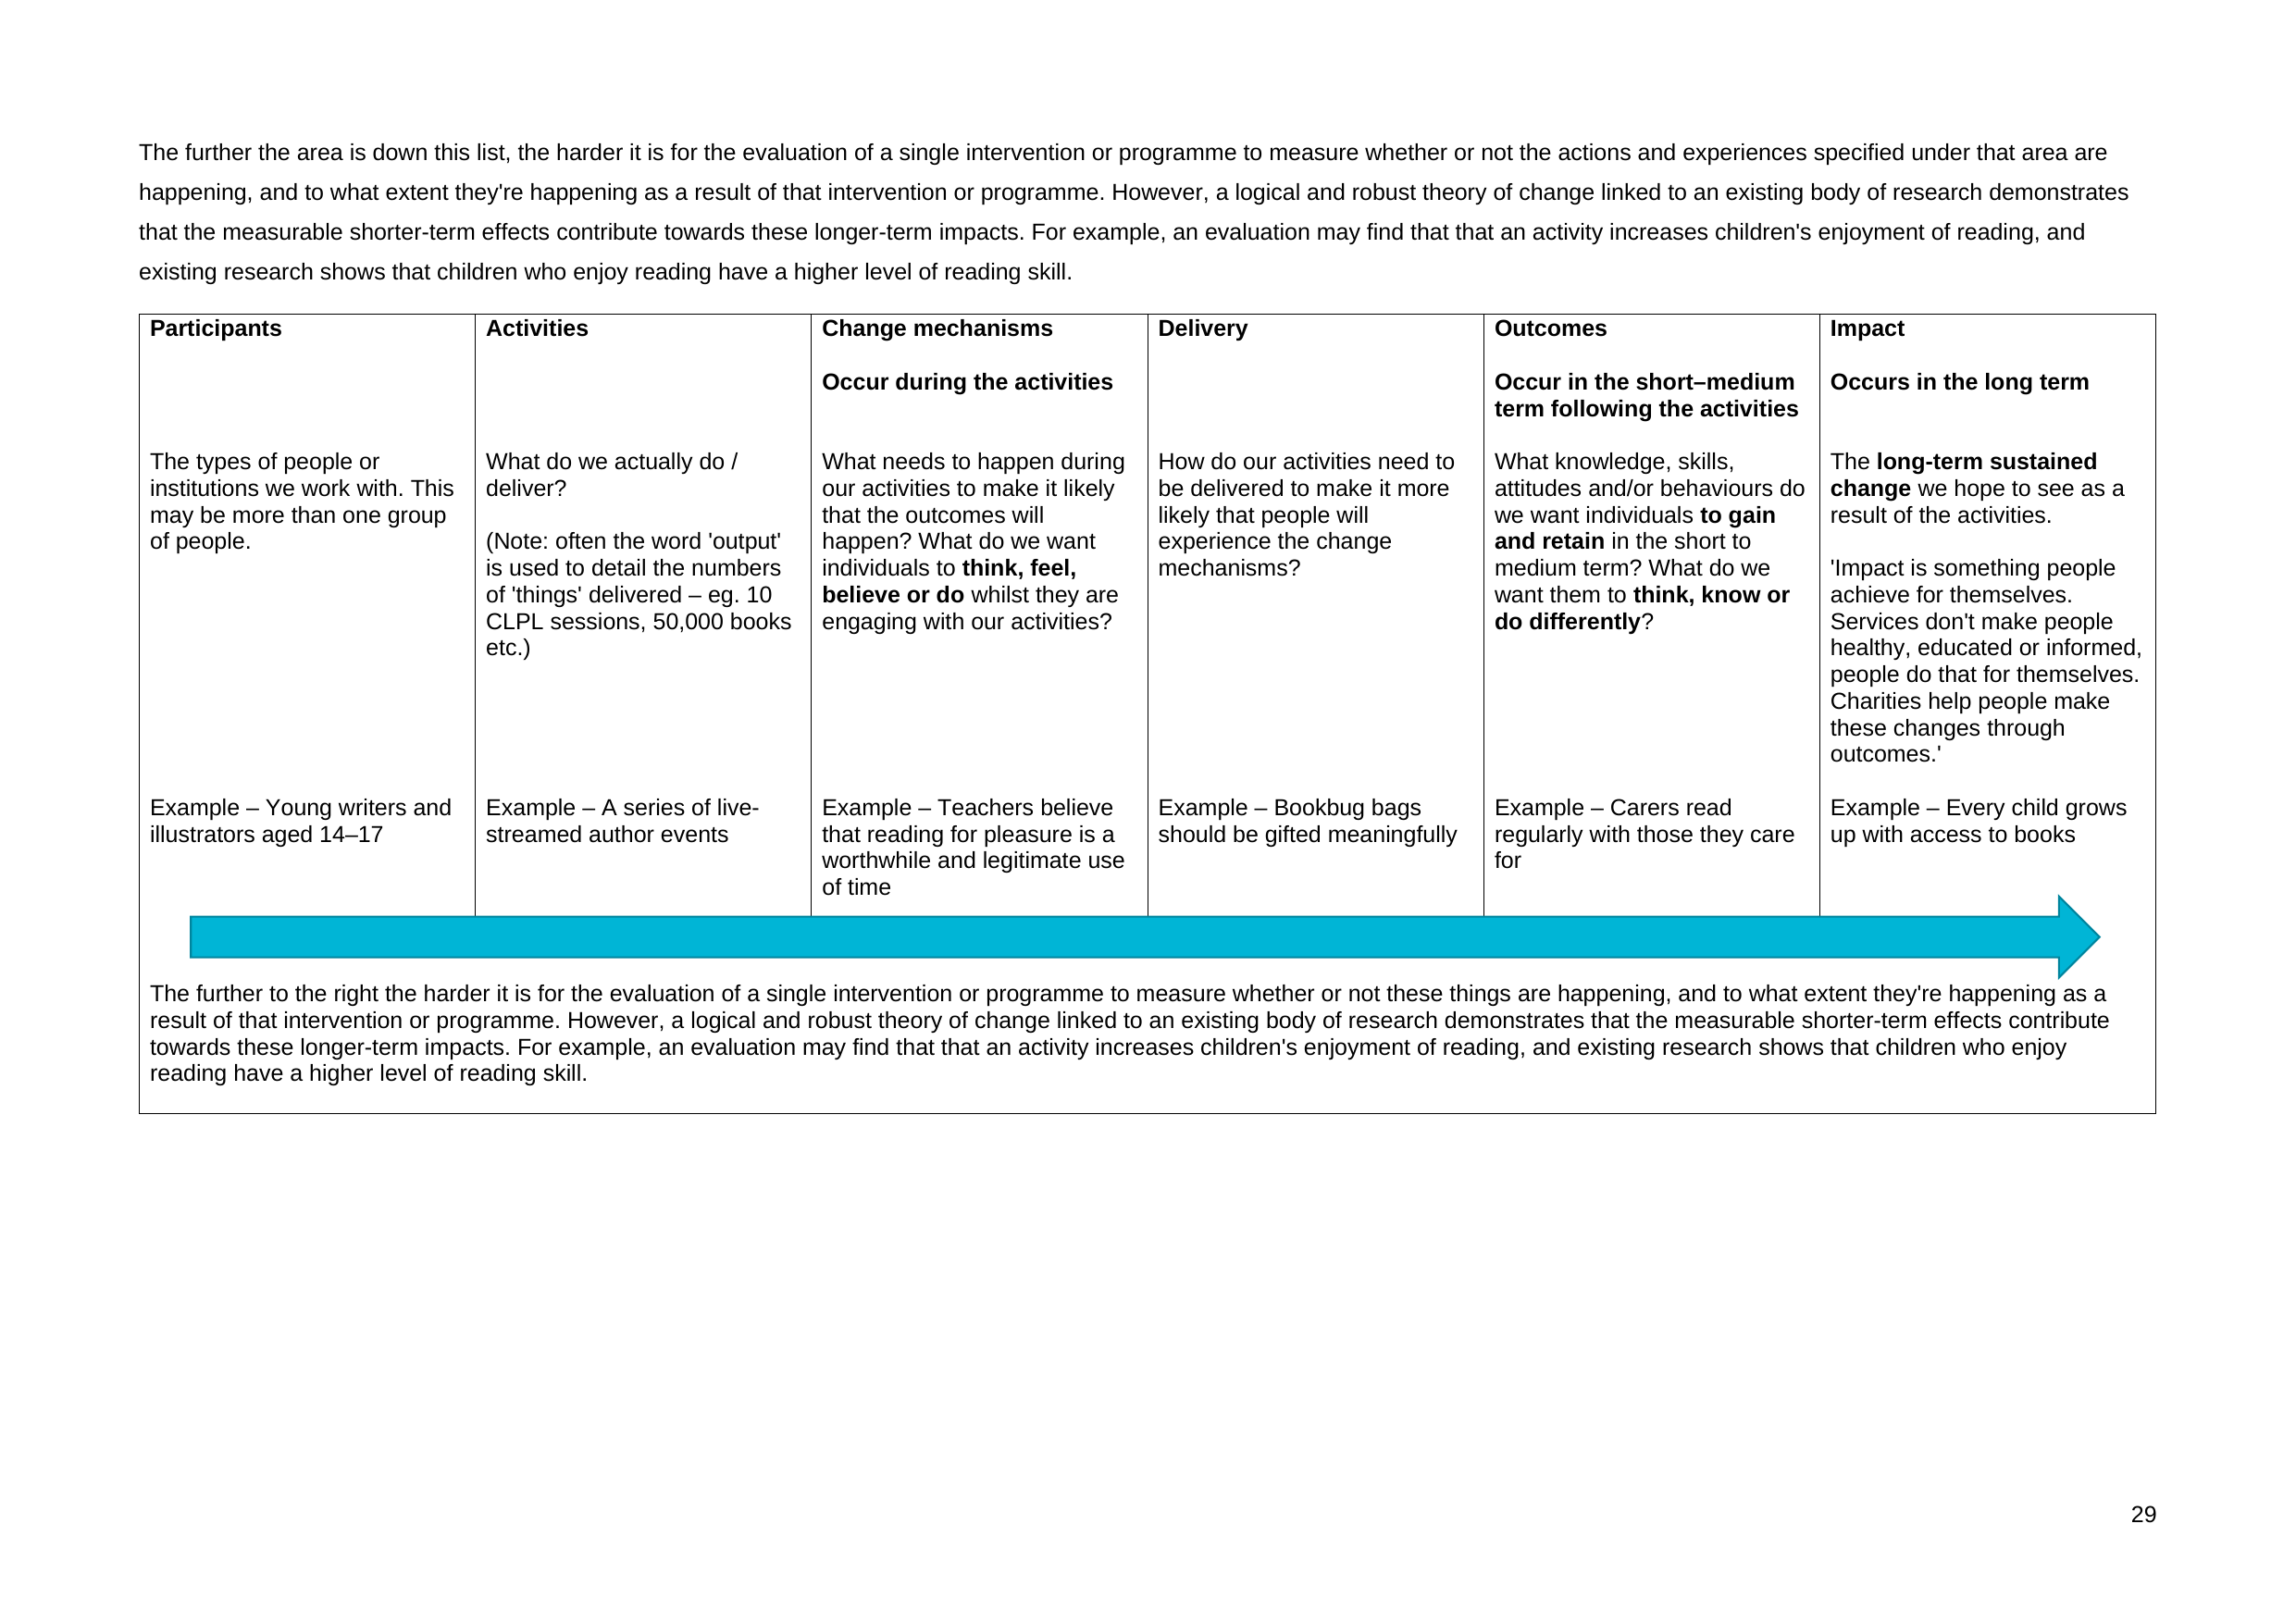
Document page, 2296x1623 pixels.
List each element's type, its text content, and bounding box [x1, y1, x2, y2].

table_header Activities What do we actually do / deliver? (Note: often the word 'output' is used to detail the numbers of 'things' delivered – eg. 10 CLPL sessions, 50,000 books etc.) Example – A series of live-streamed author events [476, 315, 811, 915]
table_header Change mechanisms Occur during the activities What needs to happen during our activities to make it likely that the outcomes will happen? What do we want individuals to think, feel, believe or do whilst they are engaging with our activities? Example – Teachers believe that reading for pleasure is a worthwhile and legitimate use of time [812, 315, 1148, 915]
table_header Delivery How do our activities need to be delivered to make it more likely that people will experience the change mechanisms? Example – Bookbug bags should be gifted meaningfully [1148, 315, 1483, 915]
table_header Participants The types of people or institutions we work with. This may be more than one group of people. Example – Young writers and illustrators aged 14–17 [140, 315, 475, 926]
table_header Impact Occurs in the long term The long-term sustained change we hope to see as a result of the activities. 'Impact is something people achieve for themselves. Services don't make people healthy, educated or informed, people do that for themselves. Charities help people make these changes through outcomes.' Example – Every child grows up with access to books [1820, 315, 2155, 926]
table_cell The further to the right the harder it is for the evaluation of a single intervention or programme to measure whether or not these things are happening, and to what extent they're happening as a result of that intervention or programme. However, a logical and robust theory of change linked to an existing body of research demonstrates that the measurable shorter-term effects contribute towards these longer-term impacts. For example, an evaluation may find that that an activity increases children's enjoyment of reading, and existing research shows that children who enjoy reading have a higher level of reading skill. [140, 926, 2155, 1113]
table_header Outcomes Occur in the short–medium term following the activities What knowledge, skills, attitudes and/or behaviours do we want individuals to gain and retain in the short to medium term? What do we want them to think, know or do differently? Example – Carers read regularly with those they care for [1484, 315, 1819, 915]
text The further the area is down this list, the harder it is for the evaluation of a single intervention or programme to measure whether or not the actions and experiences specified under that area are happening, and to what extent they're happening as a result of that intervention or programme. However, a logical and robust theory of change linked to an existing body of research demonstrates that the measurable shorter-term effects contribute towards these longer-term impacts. For example, an evaluation may find that that an activity increases children's enjoyment of reading, and existing research shows that children who enjoy reading have a higher level of reading skill. [139, 139, 2156, 285]
